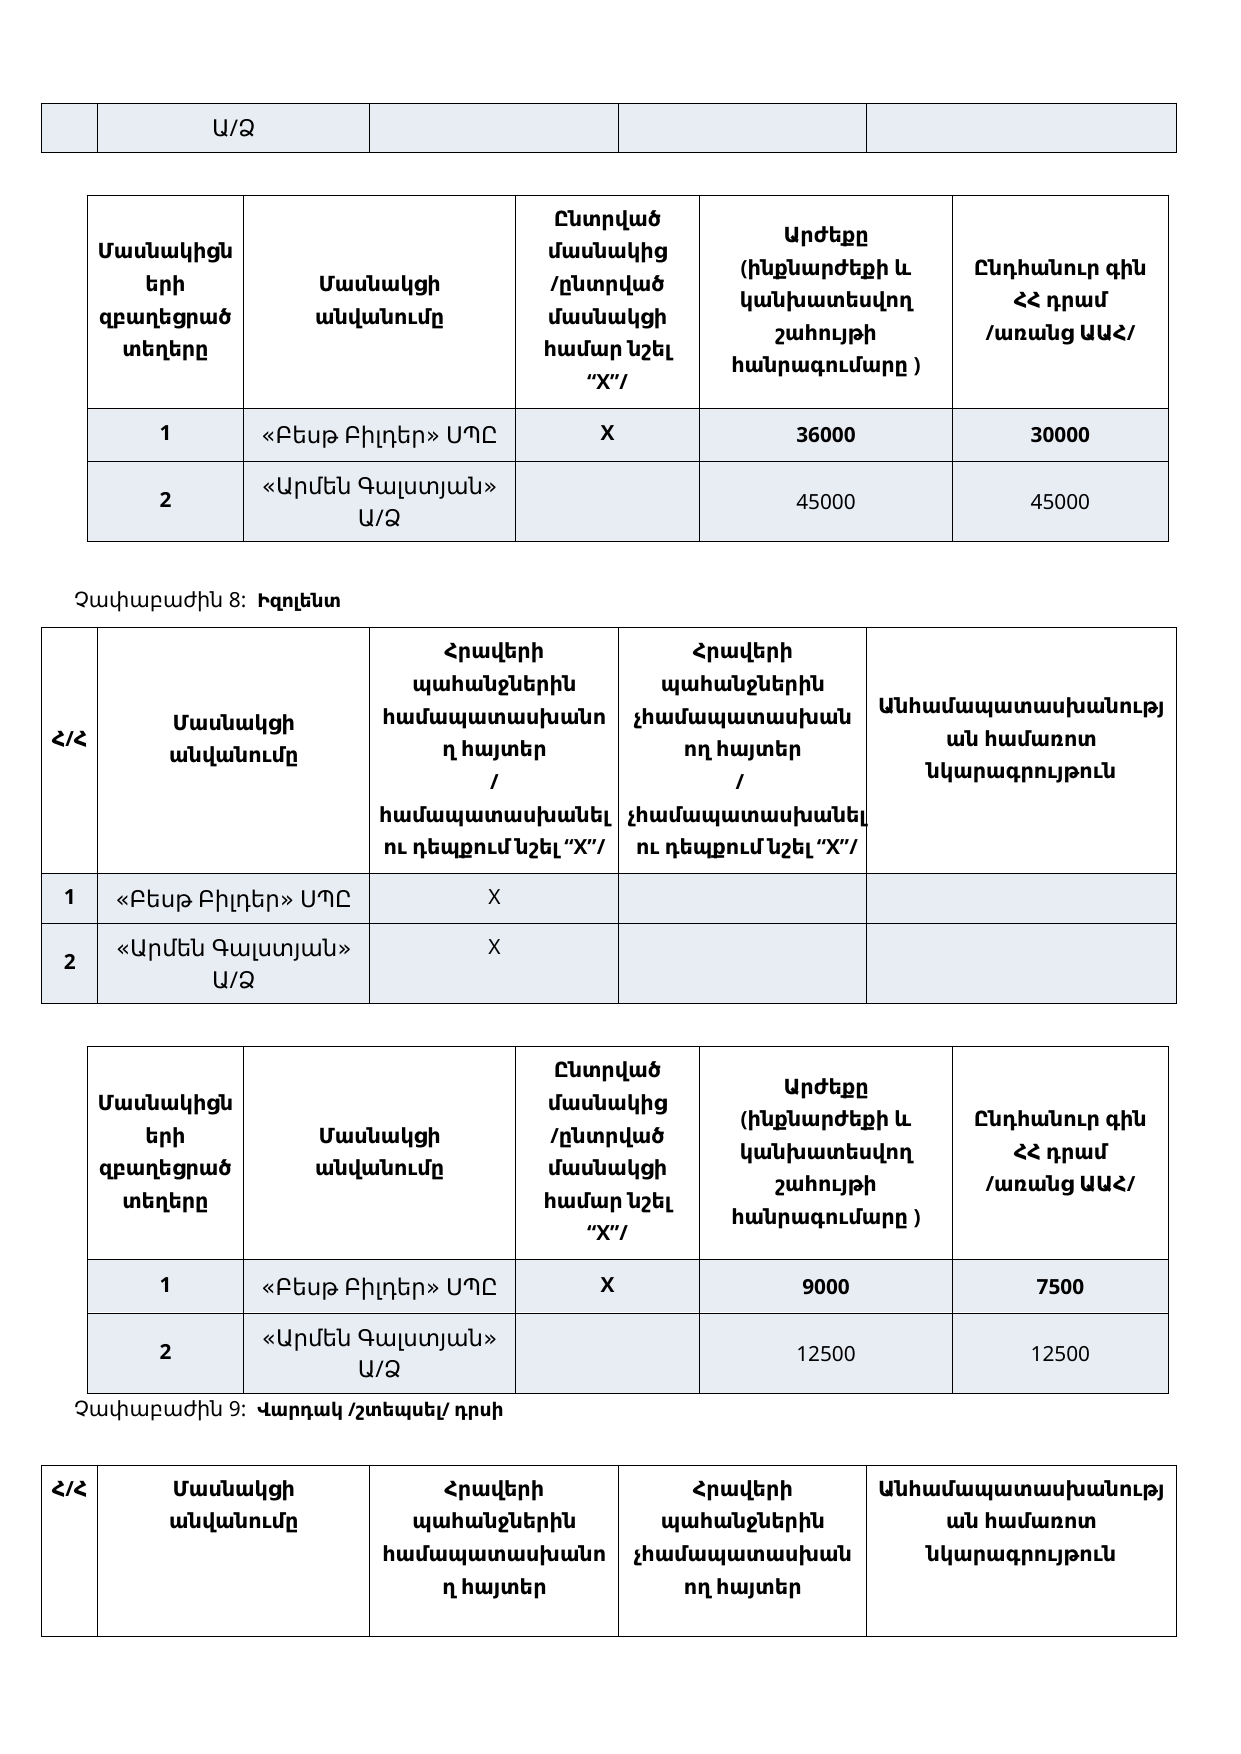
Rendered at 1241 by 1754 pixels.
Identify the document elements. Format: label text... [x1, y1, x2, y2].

table_header Ընդհանուր գին ՀՀ դրամ /առանց ԱԱՀ/ [953, 196, 1168, 408]
table_cell 2 [88, 462, 243, 541]
table_cell «Բեսթ Բիլդեր» ՍՊԸ [98, 874, 369, 923]
table_cell [516, 462, 699, 541]
text Չափաբաժին 9: Վարդակ /շտեպսել/ դրսի [74, 1394, 1181, 1422]
table_cell 2 [42, 104, 97, 152]
table_cell [516, 1314, 699, 1393]
table_cell [867, 874, 1176, 923]
table_cell X [370, 924, 618, 1003]
table_header Մասնակիցների զբաղեցրած տեղերը [88, 1047, 243, 1259]
table_header Ընտրված մասնակից /ընտրված մասնակցի համար նշել “X”/ [516, 1047, 699, 1259]
table_header Մասնակցի անվանումը [98, 628, 369, 873]
table_cell 36000 [700, 409, 952, 461]
table_cell 7500 [953, 1260, 1168, 1312]
table_cell X [516, 1260, 699, 1312]
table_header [867, 1466, 1176, 1636]
table_cell «Բեսթ Բիլդեր» ՍՊԸ [244, 1260, 515, 1312]
table_header Ընտրված մասնակից /ընտրված մասնակցի համար նշել “X”/ [516, 196, 699, 408]
table_header Անհամապատասխանության համառոտ նկարագրույթուն [867, 628, 1176, 873]
table_cell «Արմեն Գալստյան» Ա/Ձ [244, 1314, 515, 1393]
table_cell [867, 104, 1176, 152]
table_header Արժեքը (ինքնարժեքի և կանխատեսվող շահույթի հանրագումարը ) [700, 196, 952, 408]
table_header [370, 1466, 618, 1636]
table_header Մասնակցի անվանումը [98, 1466, 369, 1636]
table_header Հրավերի պահանջներին համապատասխանող հայտեր /համապատասխանելու դեպքում նշել “X”/ [370, 628, 618, 873]
table_cell [867, 924, 1176, 1003]
table_cell 1 [42, 874, 97, 923]
table_cell 9000 [700, 1260, 952, 1312]
table_cell 45000 [700, 462, 952, 541]
table_cell X [516, 409, 699, 461]
text Չափաբաժին 8: Իզոլենտ [74, 585, 1181, 613]
table_cell [619, 924, 866, 1003]
table_header Հ/Հ [42, 628, 97, 873]
table_header Մասնակիցների զբաղեցրած տեղերը [88, 196, 243, 408]
table_cell 2 [88, 1314, 243, 1393]
table_cell X [370, 104, 618, 152]
table_cell 1 [88, 1260, 243, 1312]
table_header Ընդհանուր գին ՀՀ դրամ /առանց ԱԱՀ/ [953, 1047, 1168, 1259]
table_cell «Արմեն Գալստյան» Ա/Ձ [244, 462, 515, 541]
table_header Հ/Հ [42, 1466, 97, 1636]
table_header Մասնակցի անվանումը [244, 196, 515, 408]
table_cell 12500 [700, 1314, 952, 1393]
table_cell «Արմեն Գալստյան» Ա/Ձ [98, 924, 369, 1003]
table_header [619, 1466, 866, 1636]
table_cell [619, 104, 866, 152]
table_cell 30000 [953, 409, 1168, 461]
table_cell 45000 [953, 462, 1168, 541]
table_cell X [370, 874, 618, 923]
table_cell 2 [42, 924, 97, 1003]
table_header Արժեքը (ինքնարժեքի և կանխատեսվող շահույթի հանրագումարը ) [700, 1047, 952, 1259]
table_header Հրավերի պահանջներին չհամապատասխանող հայտեր /չհամապատասխանելու դեպքում նշել “X”/ [619, 628, 866, 873]
table_cell 12500 [953, 1314, 1168, 1393]
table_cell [98, 104, 369, 152]
table_header Մասնակցի անվանումը [244, 1047, 515, 1259]
table_cell 1 [88, 409, 243, 461]
table_cell [619, 874, 866, 923]
table_cell «Բեսթ Բիլդեր» ՍՊԸ [244, 409, 515, 461]
